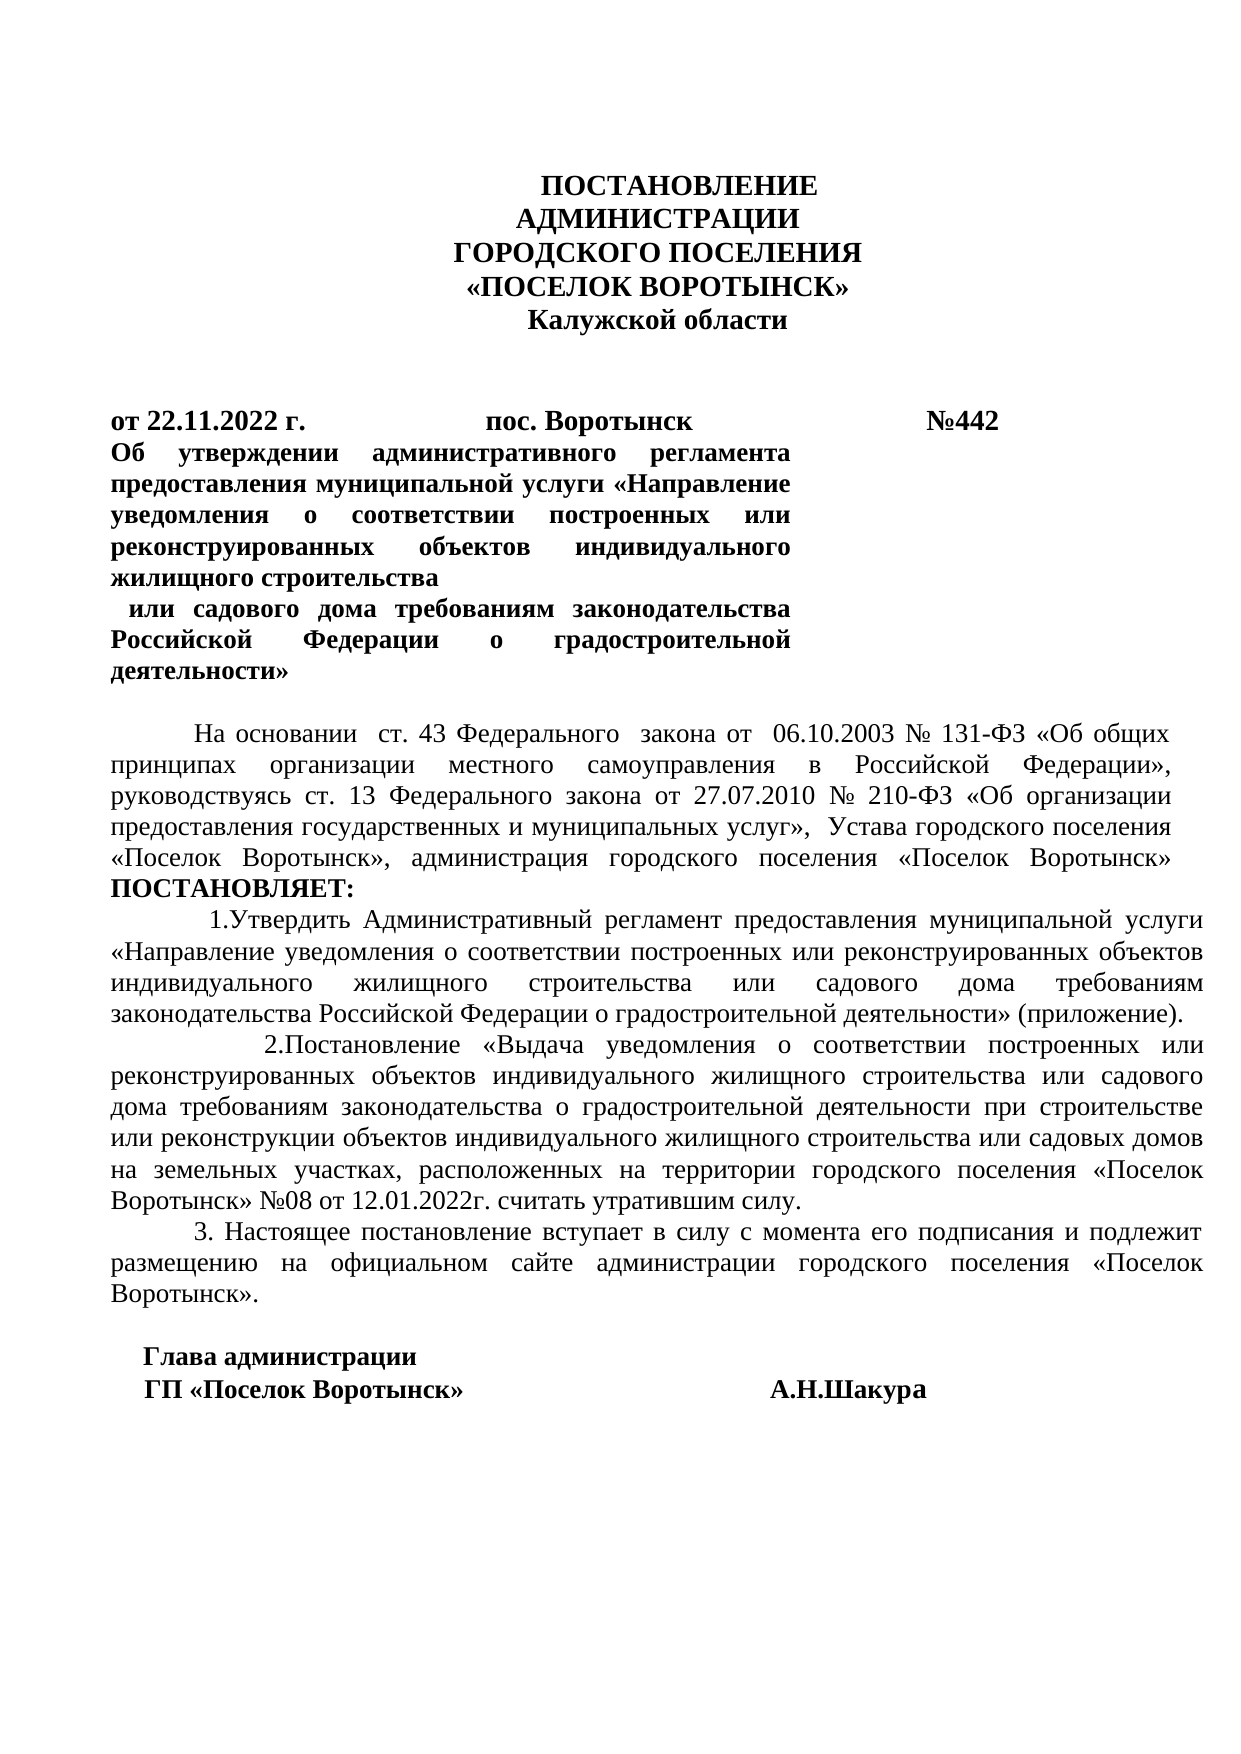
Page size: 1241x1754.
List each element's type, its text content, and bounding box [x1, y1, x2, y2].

text 1.Утвердить Административный регламент предоставления муниципальной услуги «Направление уведомления о соответствии построенных или реконструированных объектов индивидуального жилищного строительства или садового дома требованиям законодательства Российской Федерации о градостроительной деятельности» (приложение). [110, 903, 1205, 1028]
text ПОСТАНОВЛЕНИЕ [110, 168, 1205, 202]
text ГОРОДСКОГО ПОСЕЛЕНИЯ [110, 235, 1205, 269]
text Глава администрации [143, 1339, 1205, 1371]
text 2.Постановление «Выдача уведомления о соответствии построенных или реконструированных объектов индивидуального жилищного строительства или садового дома требованиям законодательства о градостроительной деятельности при строительстве или реконструкции объектов индивидуального жилищного строительства или садовых домов на земельных участках, расположенных на территории городского поселения «Поселок Воротынск» №08 от 12.01.2022г. считать утратившим силу. [110, 1028, 1205, 1215]
text или садового дома требованиям законодательства Российской Федерации о градостроительной деятельности» [110, 592, 791, 686]
text Об утверждении административного регламента предоставления муниципальной услуги «Направление уведомления о соответствии построенных или реконструированных объектов индивидуального жилищного строительства [110, 436, 791, 592]
text Калужской области [110, 302, 1205, 336]
text На основании ст. 43 Федерального закона от 06.10.2003 № 131-ФЗ «Об общих принципах организации местного самоуправления в Российской Федерации», руководствуясь ст. 13 Федерального закона от 27.07.2010 № 210-ФЗ «Об организации предоставления государственных и муниципальных услуг», Устава городского поселения «Поселок Воротынск», администрация городского поселения «Поселок Воротынск» ПОСТАНОВЛЯЕТ: [110, 717, 1173, 903]
text «ПОСЕЛОК ВОРОТЫНСК» [110, 269, 1205, 302]
text АДМИНИСТРАЦИИ [110, 202, 1205, 235]
text ГП «Поселок Воротынск» А.Н.Шакура [110, 1371, 1205, 1404]
text от 22.11.2022 г. пос. Воротынск №442 [110, 403, 1205, 436]
text 3. Настоящее постановление вступает в силу с момента его подписания и подлежит размещению на официальном сайте администрации городского поселения «Поселок Воротынск». [110, 1215, 1205, 1308]
